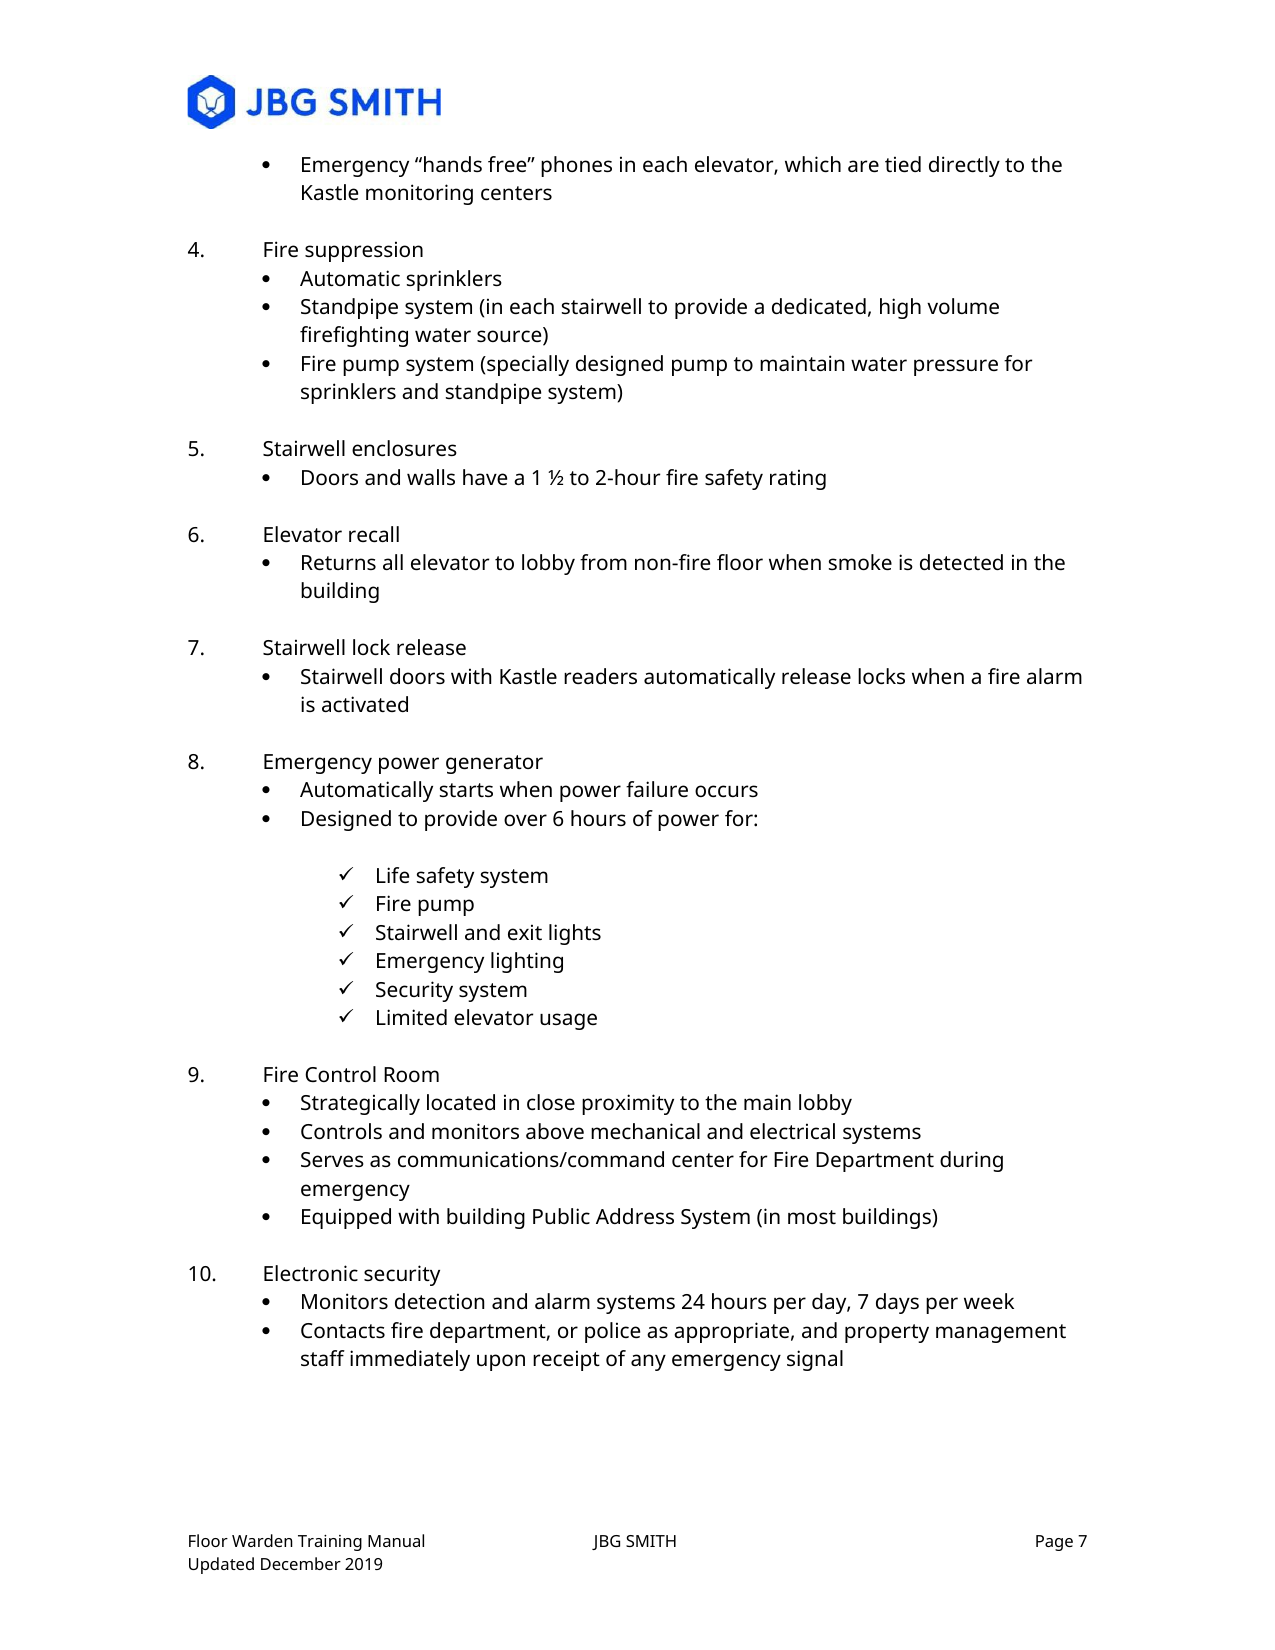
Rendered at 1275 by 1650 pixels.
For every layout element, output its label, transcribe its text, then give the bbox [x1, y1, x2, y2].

list Fire pump system (specially designed pump to maintain water pressure for sprinklers and standpipe system) [262, 349, 1087, 406]
list Standpipe system (in each stairwell to provide a dedicated, high volume firefighting water source) [262, 292, 1087, 349]
list Doors and walls have a 1 ½ to 2-hour fire safety rating [262, 463, 1087, 491]
list Electronic security [187, 1259, 1087, 1287]
list Designed to provide over 6 hours of power for: [262, 804, 1087, 832]
text 6. Elevator recall [187, 520, 1087, 548]
list Automatic sprinklers [262, 264, 1087, 292]
text 7. Stairwell lock release [187, 633, 1087, 662]
list Strategically located in close proximity to the main lobby [262, 1088, 1087, 1117]
list Monitors detection and alarm systems 24 hours per day, 7 days per week [262, 1287, 1087, 1316]
list Life safety system [337, 861, 1087, 889]
list Automatically starts when power failure occurs [262, 776, 1087, 804]
list Contacts fire department, or police as appropriate, and property management staff immediately upon receipt of any emergency signal [262, 1316, 1087, 1373]
text 9. Fire Control Room [187, 1060, 1087, 1088]
list Limited elevator usage [337, 1003, 1087, 1032]
list Security system [337, 975, 1087, 1003]
list Stairwell doors with Kastle readers automatically release locks when a fire alarm is activated [262, 662, 1087, 719]
list Stairwell and exit lights [337, 918, 1087, 946]
list Controls and monitors above mechanical and electrical systems [262, 1117, 1087, 1145]
list Returns all elevator to lobby from non-fire floor when smoke is detected in the building [262, 548, 1087, 605]
text 8. Emergency power generator [187, 747, 1087, 776]
picture [187, 75, 441, 129]
text 5. Stairwell enclosures [187, 434, 1087, 463]
text 4. Fire suppression [187, 235, 1087, 264]
list Fire pump [337, 889, 1087, 918]
list Equipped with building Public Address System (in most buildings) [262, 1202, 1087, 1231]
list Emergency lighting [337, 946, 1087, 975]
list Emergency “hands free” phones in each elevator, which are tied directly to the Kastle monitoring centers [262, 150, 1087, 207]
list Serves as communications/command center for Fire Department during emergency [262, 1145, 1087, 1202]
